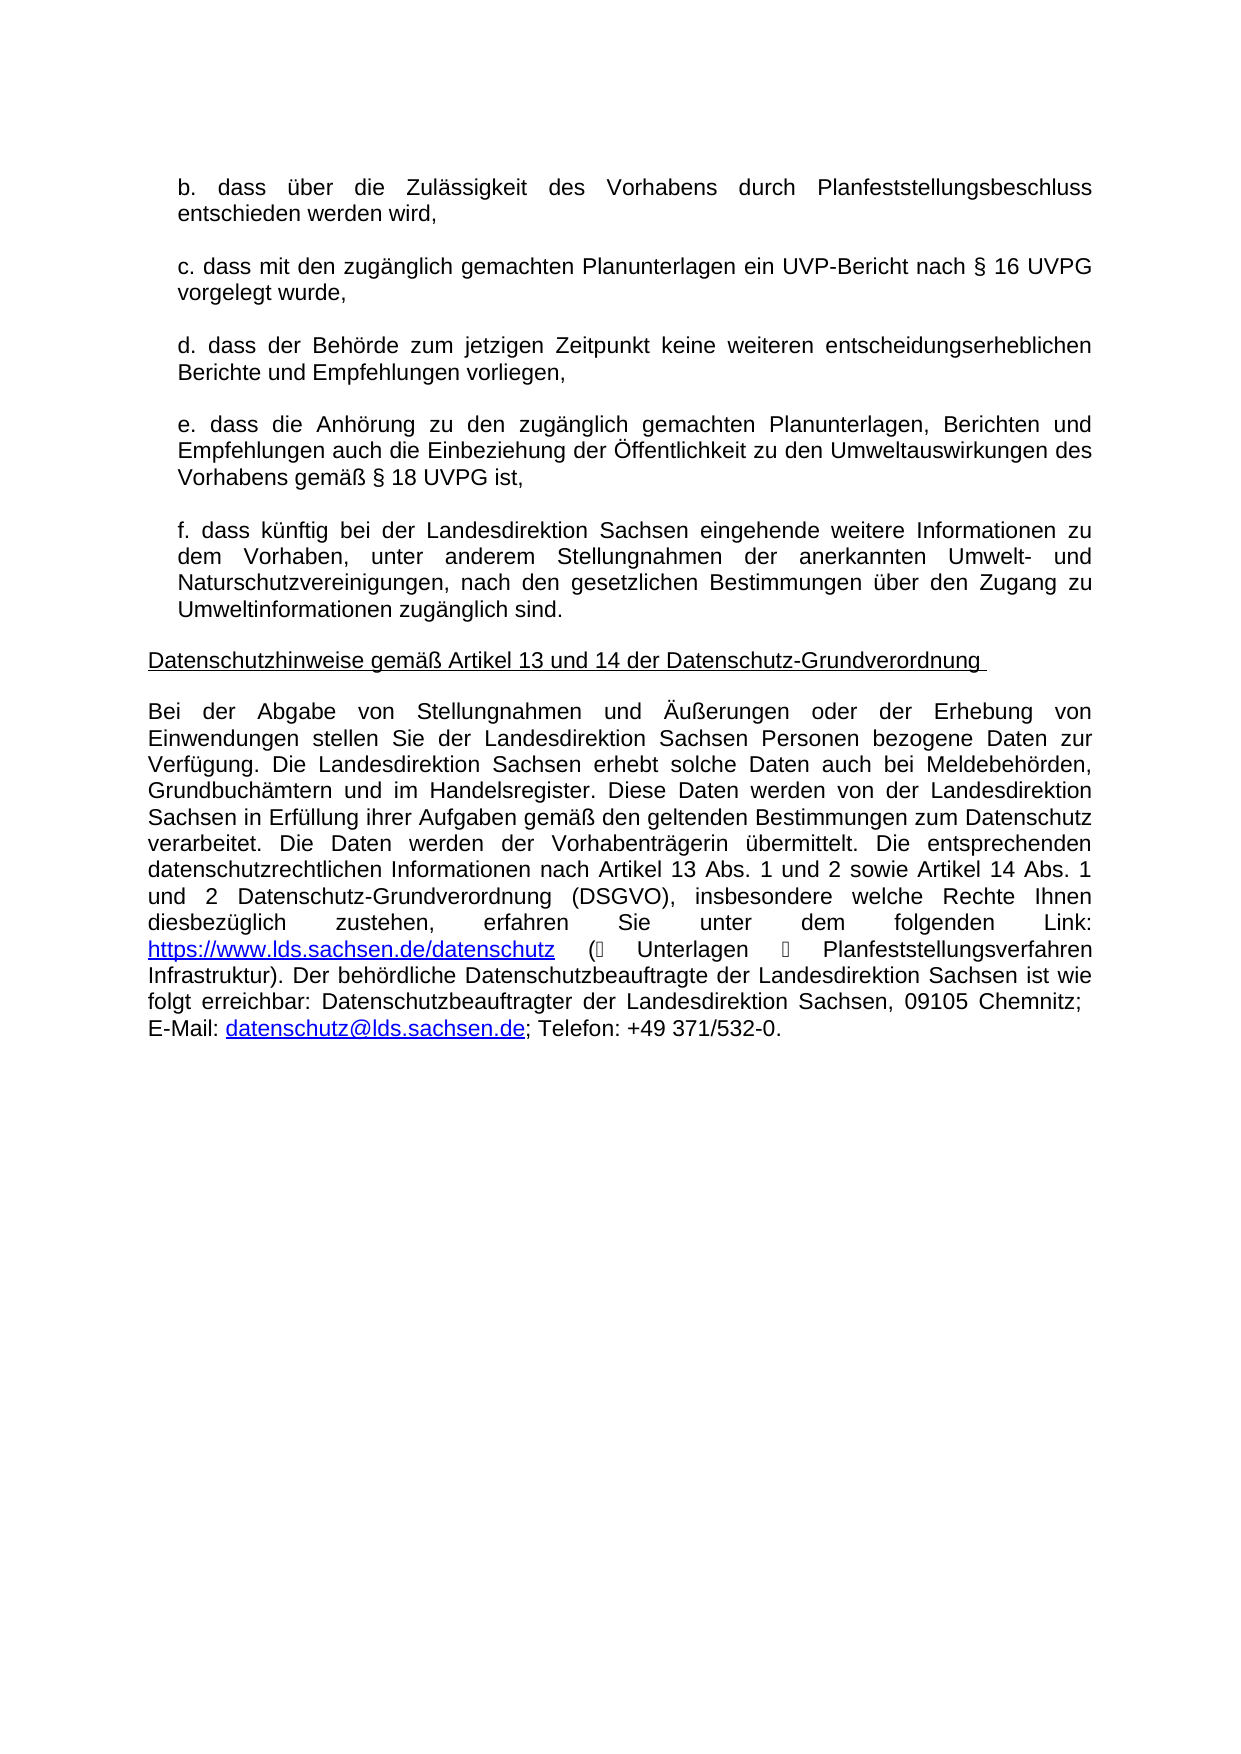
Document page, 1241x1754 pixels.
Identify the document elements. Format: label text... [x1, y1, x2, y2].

text d. dass der Behörde zum jetzigen Zeitpunkt keine weiteren entscheidungserheblichen Berichte und Empfehlungen vorliegen, [177, 332, 1093, 385]
text e. dass die Anhörung zu den zugänglich gemachten Planunterlagen, Berichten und Empfehlungen auch die Einbeziehung der Öffentlichkeit zu den Umweltauswirkungen des Vorhabens gemäß § 18 UVPG ist, [177, 411, 1093, 490]
text c. dass mit den zugänglich gemachten Planunterlagen ein UVP-Bericht nach § 16 UVPG vorgelegt wurde, [177, 253, 1093, 306]
text Bei der Abgabe von Stellungnahmen und Äußerungen oder der Erhebung von Einwendungen stellen Sie der Landesdirektion Sachsen Personen bezogene Daten zur Verfügung. Die Landesdirektion Sachsen erhebt solche Daten auch bei Meldebehörden, Grundbuchämtern und im Handelsregister. Diese Daten werden von der Landesdirektion Sachsen in Erfüllung ihrer Aufgaben gemäß den geltenden Bestimmungen zum Datenschutz verarbeitet. Die Daten werden der Vorhabenträgerin übermittelt. Die entsprechenden datenschutzrechtlichen Informationen nach Artikel 13 Abs. 1 und 2 sowie Artikel 14 Abs. 1 und 2 Datenschutz-Grundverordnung (DSGVO), insbesondere welche Rechte Ihnen diesbezüglich zustehen, erfahren Sie unter dem folgenden Link: https://www.lds.sachsen.de/datenschutz ( Unterlagen Planfeststellungsverfahren Infrastruktur). Der behördliche Datenschutzbeauftragte der Landesdirektion Sachsen ist wie folgt erreichbar: Datenschutzbeauftragter der Landesdirektion Sachsen, 09105 Chemnitz; E-Mail: datenschutz@lds.sachsen.de; Telefon: +49 371/532-0. [148, 698, 1093, 1041]
text Datenschutzhinweise gemäß Artikel 13 und 14 der Datenschutz-Grundverordnung [148, 647, 1093, 673]
text b. dass über die Zulässigkeit des Vorhabens durch Planfeststellungsbeschluss entschieden werden wird, [177, 174, 1093, 227]
text f. dass künftig bei der Landesdirektion Sachsen eingehende weitere Informationen zu dem Vorhaben, unter anderem Stellungnahmen der anerkannten Umwelt- und Naturschutzvereinigungen, nach den gesetzlichen Bestimmungen über den Zugang zu Umweltinformationen zugänglich sind. [148, 517, 1093, 622]
